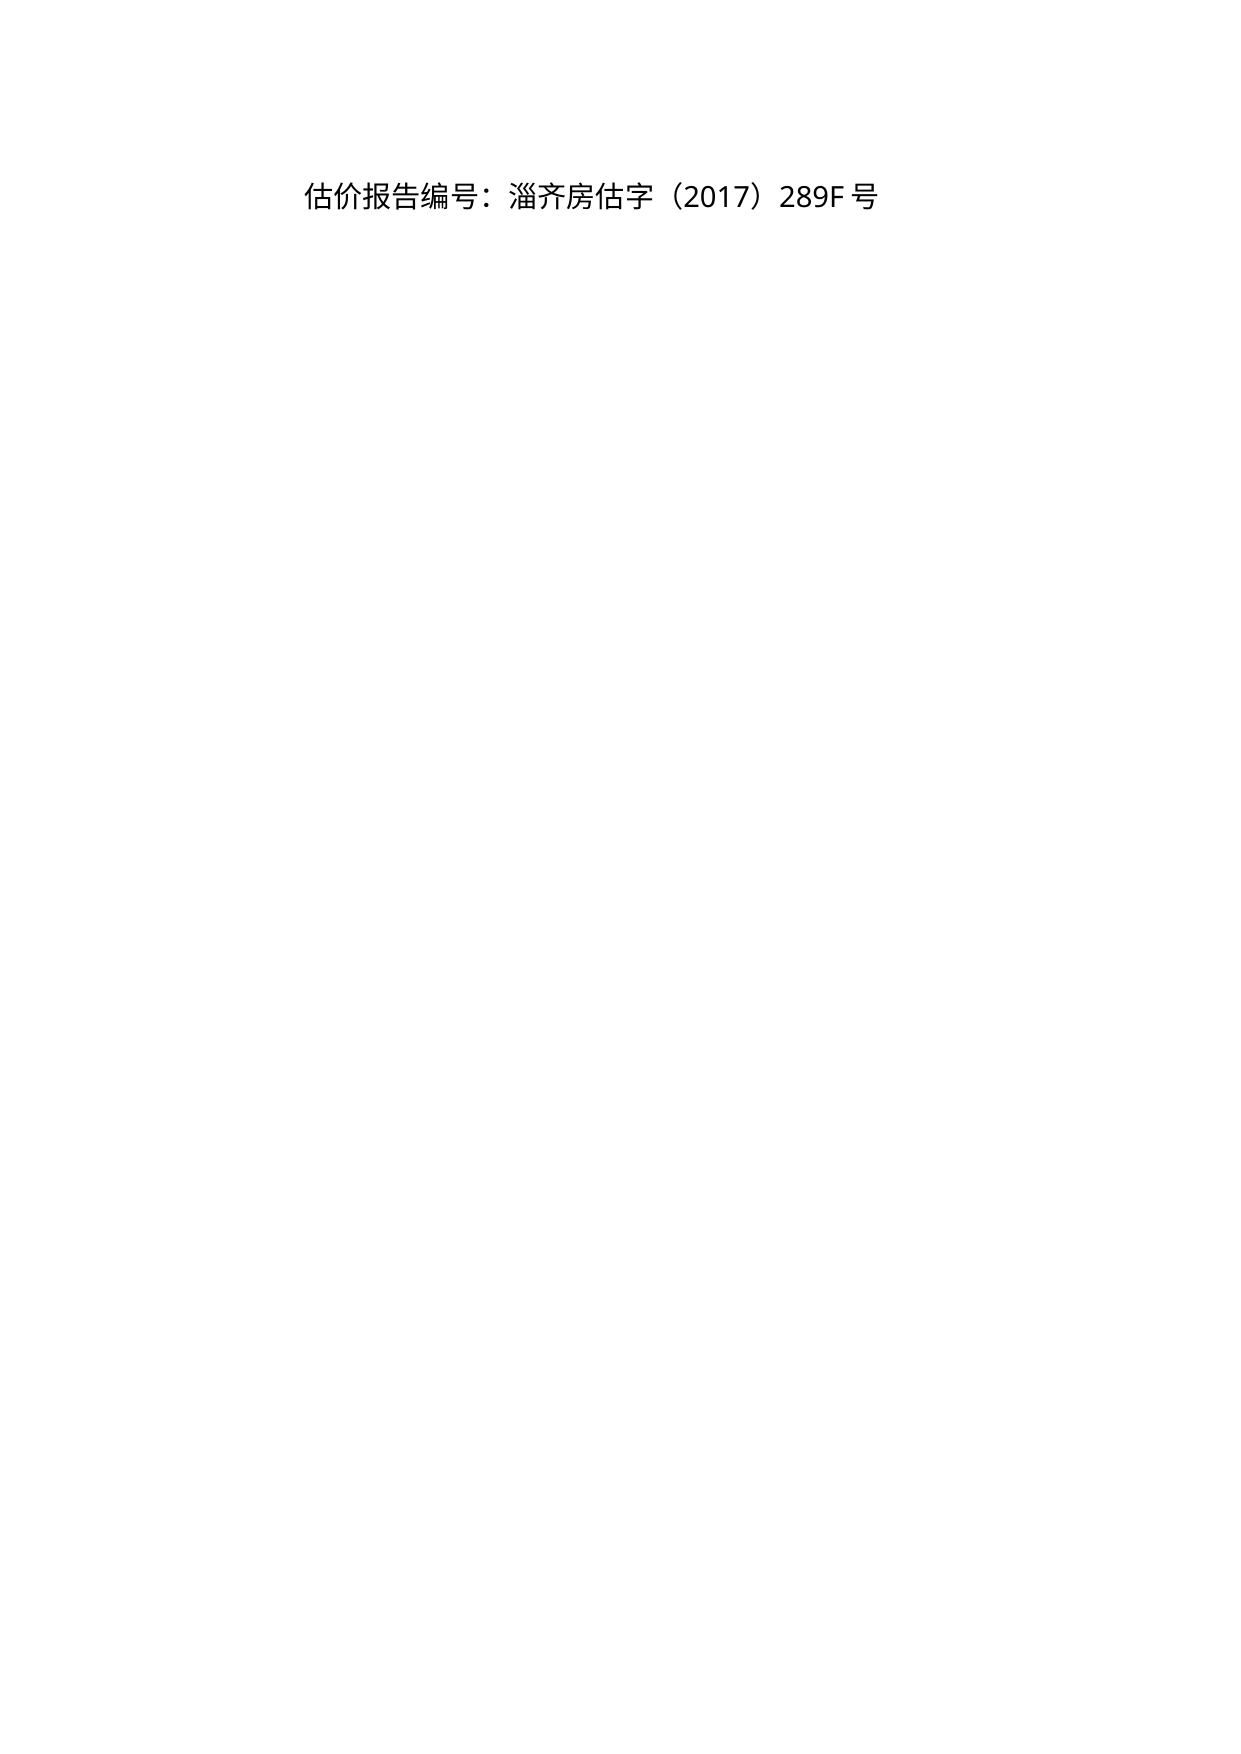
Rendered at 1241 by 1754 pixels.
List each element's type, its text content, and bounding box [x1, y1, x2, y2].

text 估价报告编号：淄齐房估字（2017）289F号 [187, 162, 1053, 227]
